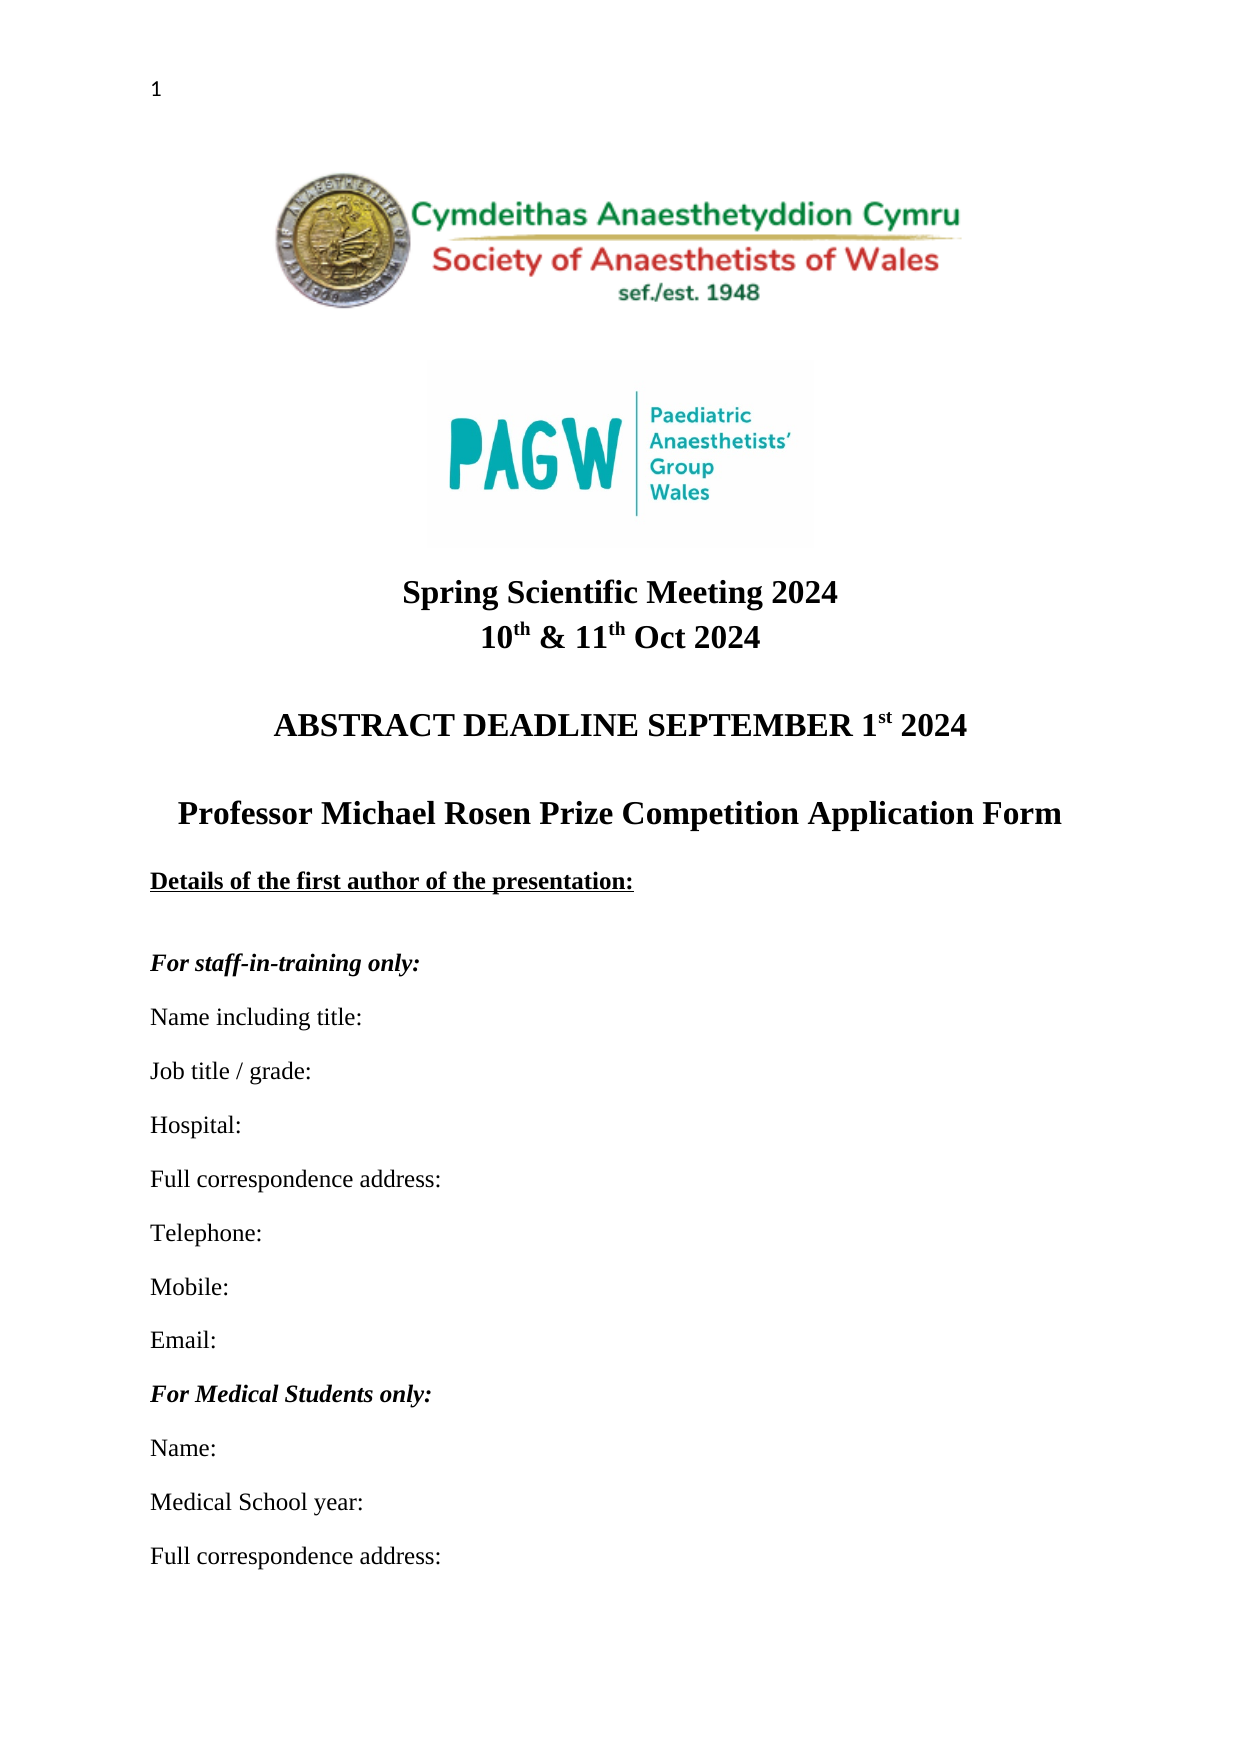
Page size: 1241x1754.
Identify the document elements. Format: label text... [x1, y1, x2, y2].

text Spring Scientific Meeting 2024 [150, 573, 1090, 611]
picture [426, 360, 814, 548]
text Name including title: [150, 1002, 1090, 1031]
text For Medical Students only: [150, 1379, 1090, 1408]
picture [229, 150, 1012, 336]
text Job title / grade: [150, 1056, 1090, 1085]
text Name: [150, 1433, 1090, 1462]
text Details of the first author of the presentation: [150, 866, 1090, 895]
text Mobile: [150, 1272, 1090, 1300]
text Full correspondence address: [150, 1164, 1090, 1193]
text 10th & 11th Oct 2024 [150, 617, 1090, 655]
text Email: [150, 1326, 1090, 1354]
text Professor Michael Rosen Prize Competition Application Form [150, 793, 1090, 831]
text ABSTRACT DEADLINE SEPTEMBER 1st 2024 [150, 705, 1090, 743]
text Full correspondence address: [150, 1541, 1090, 1570]
text For staff-in-training only: [150, 948, 1090, 977]
text Hospital: [150, 1110, 1090, 1139]
text Telephone: [150, 1218, 1090, 1247]
text Medical School year: [150, 1487, 1090, 1516]
